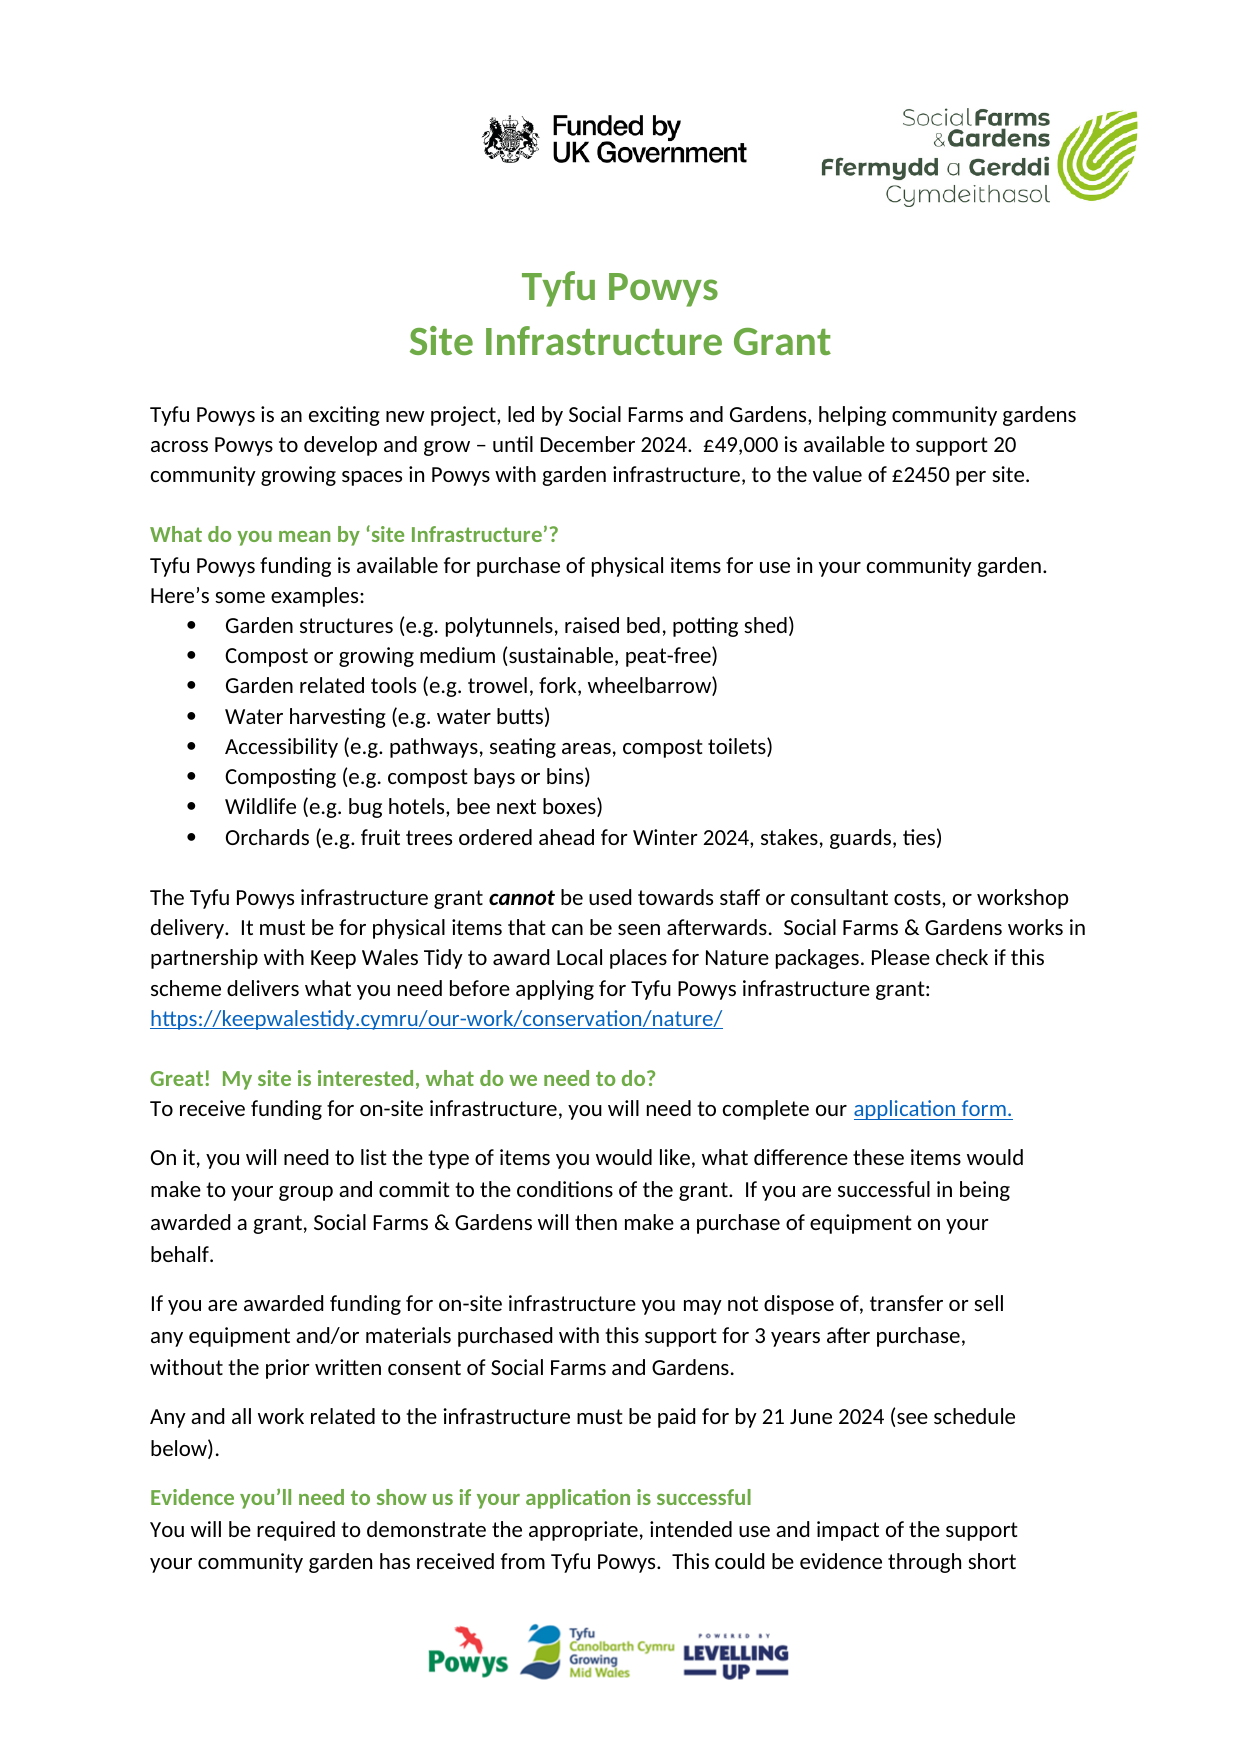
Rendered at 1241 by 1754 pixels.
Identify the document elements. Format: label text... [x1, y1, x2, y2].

list Garden structures (e.g. polytunnels, raised bed, potting shed) [187, 611, 1090, 639]
text What do you mean by ‘site Infrastructure’? [150, 521, 1090, 549]
picture [411, 68, 1175, 242]
text Tyfu Powys [150, 260, 1090, 311]
text Great! My site is interested, what do we need to do? [150, 1064, 1090, 1092]
text Evidence you’ll need to show us if your application is successful [150, 1483, 1042, 1511]
list Composting (e.g. compost bays or bins) [187, 762, 1090, 790]
text Any and all work related to the infrastructure must be paid for by 21 June 2024 (see schedule below). [150, 1402, 1042, 1462]
list Wildlife (e.g. bug hotels, bee next boxes) [187, 792, 1090, 821]
text Tyfu Powys funding is available for purchase of physical items for use in your community garden. Here’s some examples: [150, 551, 1090, 609]
list Accessibility (e.g. pathways, seating areas, compost toilets) [187, 732, 1090, 760]
list Garden related tools (e.g. trowel, fork, wheelbarrow) [187, 672, 1090, 700]
text To receive funding for on-site infrastructure, you will need to complete our application form. [150, 1094, 1042, 1123]
text Tyfu Powys is an exciting new project, led by Social Farms and Gardens, helping community gardens across Powys to develop and grow – until December 2024. £49,000 is available to support 20 community growing spaces in Powys with garden infrastructure, to the value of £2450 per site. [150, 400, 1090, 488]
text The Tyfu Powys infrastructure grant cannot be used towards staff or consultant costs, or workshop delivery. It must be for physical items that can be seen afterwards. Social Farms & Gardens works in partnership with Keep Wales Tidy to award Local places for Nature packages. Please check if this scheme delivers what you need before applying for Tyfu Powys infrastructure grant: https://keepwalestidy.cymru/our-work/conservation/nature/ [150, 883, 1090, 1032]
picture [411, 1609, 829, 1707]
text On it, you will need to list the type of items you would like, what difference these items would make to your group and commit to the conditions of the grant. If you are successful in being awarded a grant, Social Farms & Gardens will then make a purchase of equipment on your behalf. [150, 1143, 1042, 1268]
list Orchards (e.g. fruit trees ordered ahead for Winter 2024, stakes, guards, ties) [187, 823, 1090, 851]
list Compost or growing medium (sustainable, peat-free) [187, 641, 1090, 669]
text Site Infrastructure Grant [150, 315, 1090, 366]
list Water harvesting (e.g. water butts) [187, 702, 1090, 730]
text If you are awarded funding for on-site infrastructure you may not dispose of, transfer or sell any equipment and/or materials purchased with this support for 3 years after purchase, without the prior written consent of Social Farms and Gardens. [150, 1289, 1042, 1381]
